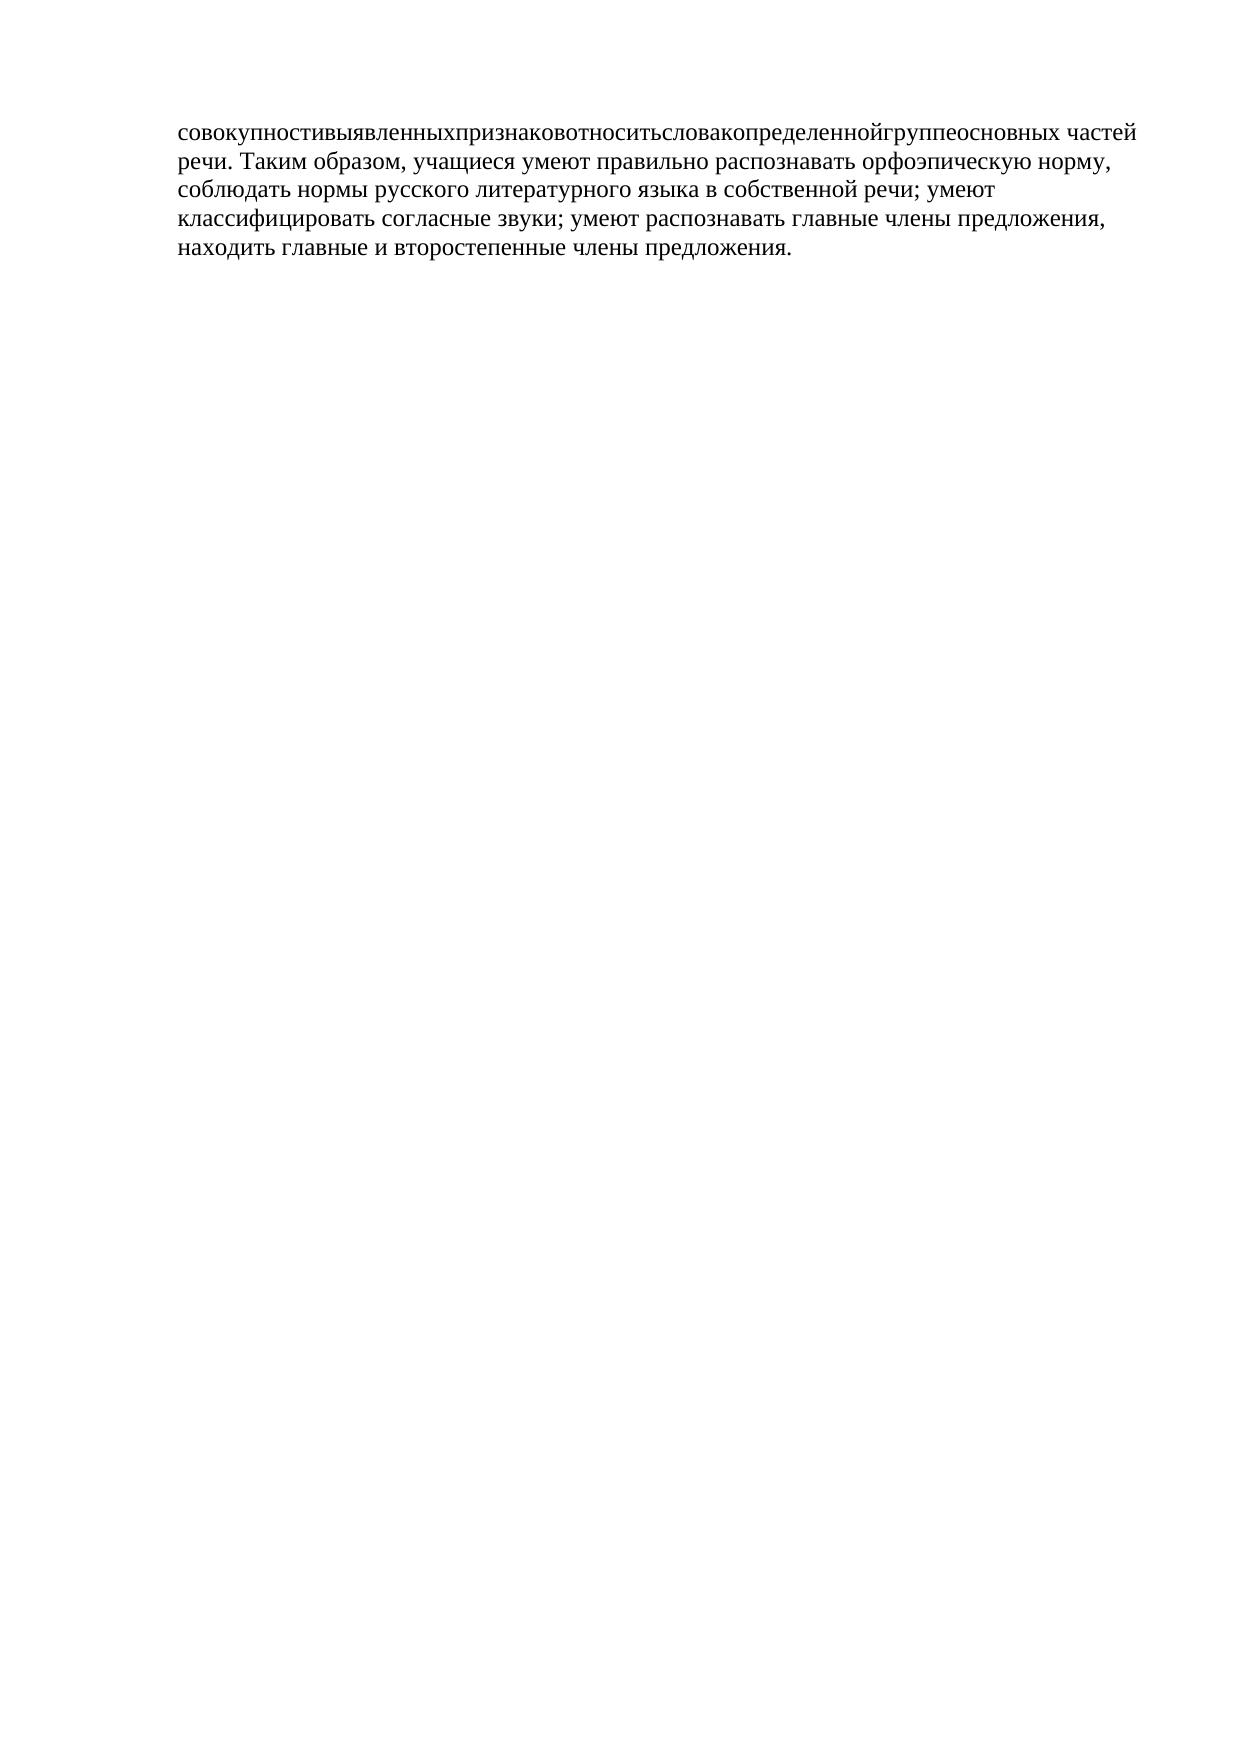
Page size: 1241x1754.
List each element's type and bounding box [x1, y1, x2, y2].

text [177, 117, 1154, 261]
